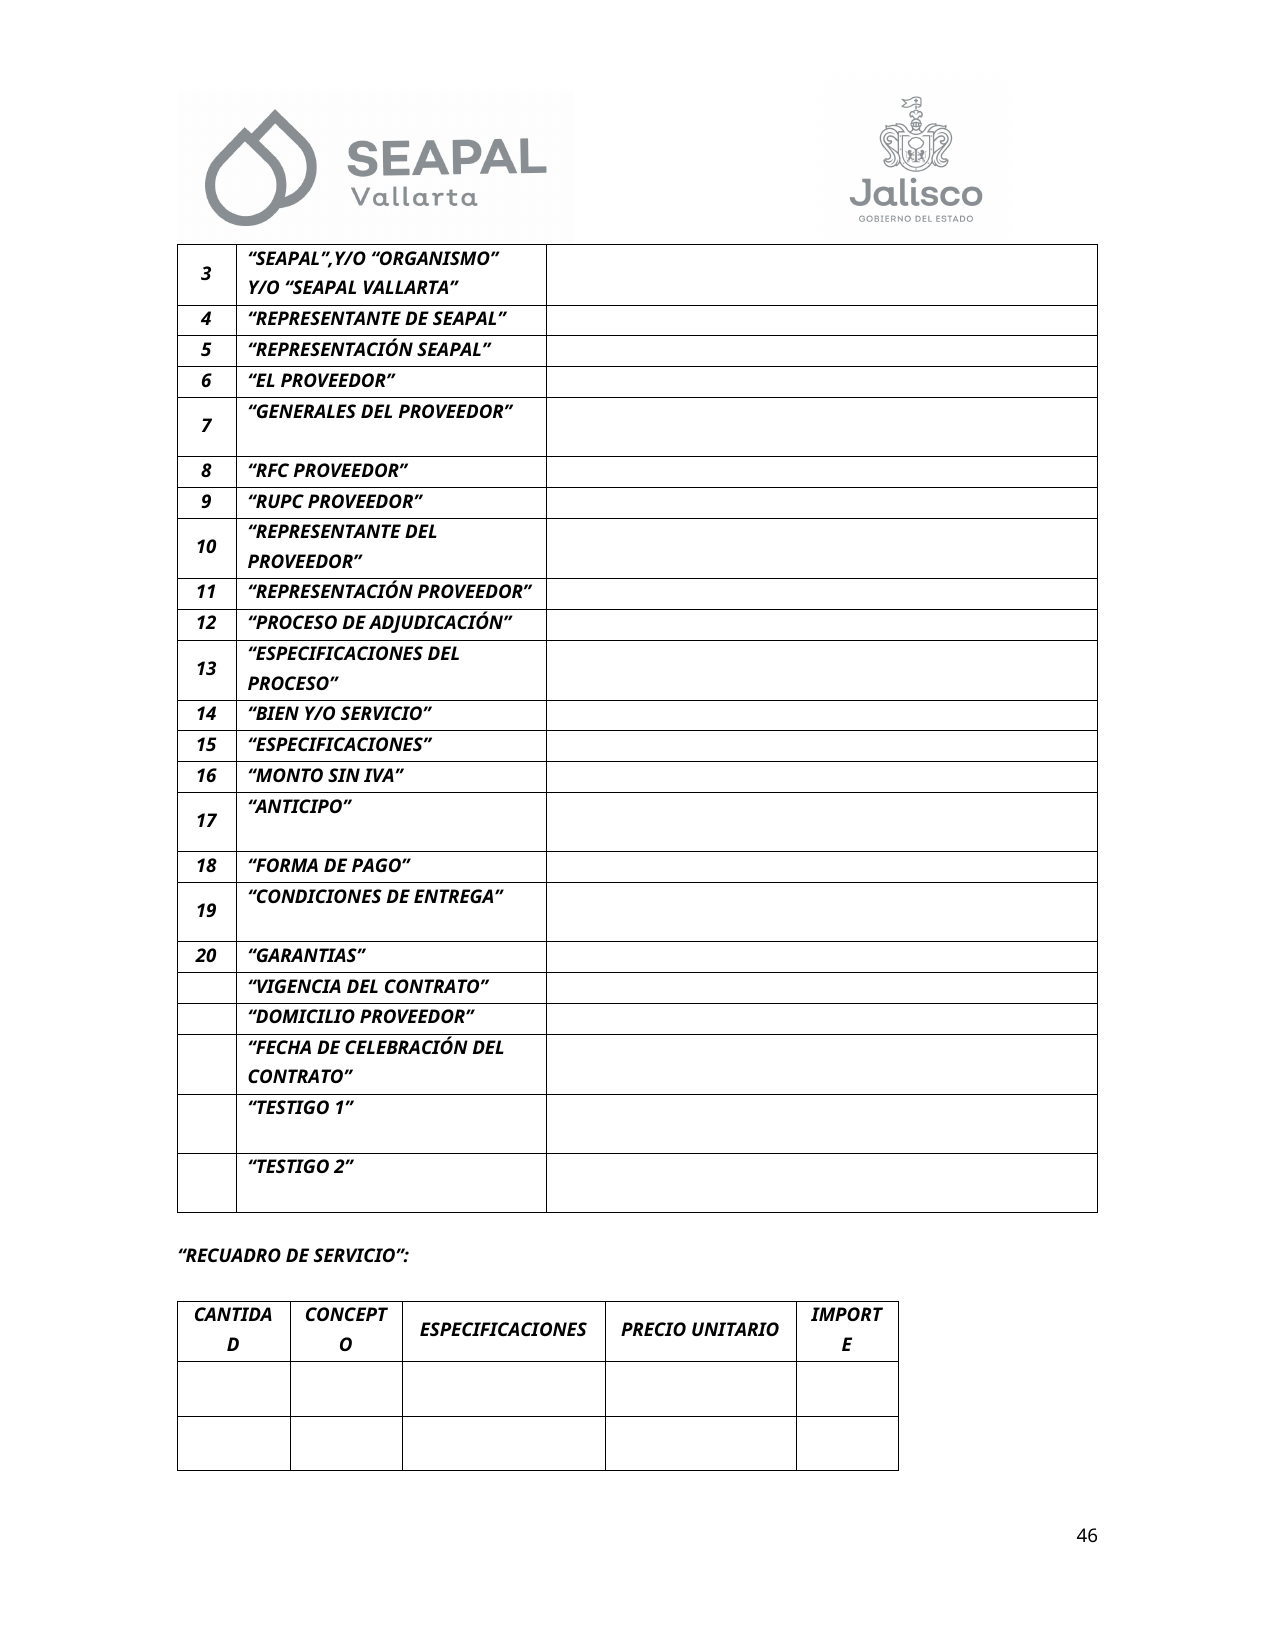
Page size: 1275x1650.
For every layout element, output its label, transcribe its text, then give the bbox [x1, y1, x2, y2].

table_cell “GENERALES DEL PROVEEDOR” [237, 398, 546, 456]
table_cell [178, 973, 236, 1003]
table_cell [547, 579, 1097, 609]
table_cell [403, 1362, 605, 1416]
table_cell [547, 245, 1097, 304]
table_cell 20 [178, 942, 236, 972]
table_cell [797, 1417, 898, 1470]
table_cell [547, 641, 1097, 699]
table_cell [178, 1154, 236, 1212]
table_cell [547, 367, 1097, 397]
table_cell [547, 852, 1097, 882]
table_cell 13 [178, 641, 236, 699]
table_cell [547, 793, 1097, 851]
table_cell 3 [178, 245, 236, 304]
table_cell 17 [178, 793, 236, 851]
table_cell [547, 1154, 1097, 1212]
table_cell “REPRESENTACIÓN SEAPAL” [237, 336, 546, 366]
table_cell [547, 942, 1097, 972]
table_cell [547, 306, 1097, 335]
table_cell 11 [178, 579, 236, 609]
table_cell “FORMA DE PAGO” [237, 852, 546, 882]
table_cell 6 [178, 367, 236, 397]
table_cell 15 [178, 731, 236, 761]
table_header ESPECIFICACIONES [403, 1302, 605, 1361]
table_cell [547, 762, 1097, 792]
table_cell [547, 701, 1097, 730]
table_cell “RFC PROVEEDOR” [237, 457, 546, 487]
table_cell [547, 488, 1097, 518]
table_cell [547, 1035, 1097, 1094]
table_header IMPORTE [797, 1302, 898, 1361]
table_header CANTIDAD [178, 1302, 290, 1361]
table_header CONCEPTO [291, 1302, 402, 1361]
table_cell 10 [178, 519, 236, 578]
table_cell “REPRESENTANTE DE SEAPAL” [237, 306, 546, 335]
table_cell [547, 457, 1097, 487]
table_cell [403, 1417, 605, 1470]
table_cell 8 [178, 457, 236, 487]
table_cell “BIEN Y/O SERVICIO” [237, 701, 546, 730]
table_cell 4 [178, 306, 236, 335]
table_cell [547, 883, 1097, 941]
table_cell “TESTIGO 1” [237, 1095, 546, 1153]
table_cell “SEAPAL”,Y/O “ORGANISMO” Y/O “SEAPAL VALLARTA” [237, 245, 546, 304]
table_cell [547, 336, 1097, 366]
table_cell [178, 1035, 236, 1094]
table_cell “EL PROVEEDOR” [237, 367, 546, 397]
table_cell [547, 973, 1097, 1003]
table_cell 5 [178, 336, 236, 366]
table_cell “CONDICIONES DE ENTREGA” [237, 883, 546, 941]
table_cell “VIGENCIA DEL CONTRATO” [237, 973, 546, 1003]
table_cell [547, 610, 1097, 639]
table_cell “MONTO SIN IVA” [237, 762, 546, 792]
table_cell [547, 398, 1097, 456]
table_cell [178, 1362, 290, 1416]
table_cell “PROCESO DE ADJUDICACIÓN” [237, 610, 546, 639]
table_cell “REPRESENTANTE DEL PROVEEDOR” [237, 519, 546, 578]
table_cell 18 [178, 852, 236, 882]
table_cell [606, 1362, 796, 1416]
table_cell [547, 731, 1097, 761]
table_cell [547, 1004, 1097, 1033]
text “RECUADRO DE SERVICIO”: [177, 1242, 1098, 1268]
table_cell [547, 519, 1097, 578]
table_cell [178, 1417, 290, 1470]
table_cell [178, 1095, 236, 1153]
table_cell 9 [178, 488, 236, 518]
table_cell 19 [178, 883, 236, 941]
table_cell “FECHA DE CELEBRACIÓN DEL CONTRATO” [237, 1035, 546, 1094]
table_cell “GARANTIAS” [237, 942, 546, 972]
table_cell “DOMICILIO PROVEEDOR” [237, 1004, 546, 1033]
picture [177, 91, 574, 244]
table_cell [291, 1362, 402, 1416]
table_cell 7 [178, 398, 236, 456]
table_cell “ANTICIPO” [237, 793, 546, 851]
table_cell “RUPC PROVEEDOR” [237, 488, 546, 518]
picture [817, 73, 1015, 244]
table_cell [291, 1417, 402, 1470]
table_header PRECIO UNITARIO [606, 1302, 796, 1361]
table_cell 14 [178, 701, 236, 730]
table_cell “TESTIGO 2” [237, 1154, 546, 1212]
table_cell [606, 1417, 796, 1470]
table_cell “ESPECIFICACIONES DEL PROCESO” [237, 641, 546, 699]
table_cell 12 [178, 610, 236, 639]
table_cell [797, 1362, 898, 1416]
table_cell [547, 1095, 1097, 1153]
table_cell “ESPECIFICACIONES” [237, 731, 546, 761]
table_cell [178, 1004, 236, 1033]
table_cell “REPRESENTACIÓN PROVEEDOR” [237, 579, 546, 609]
table_cell 16 [178, 762, 236, 792]
